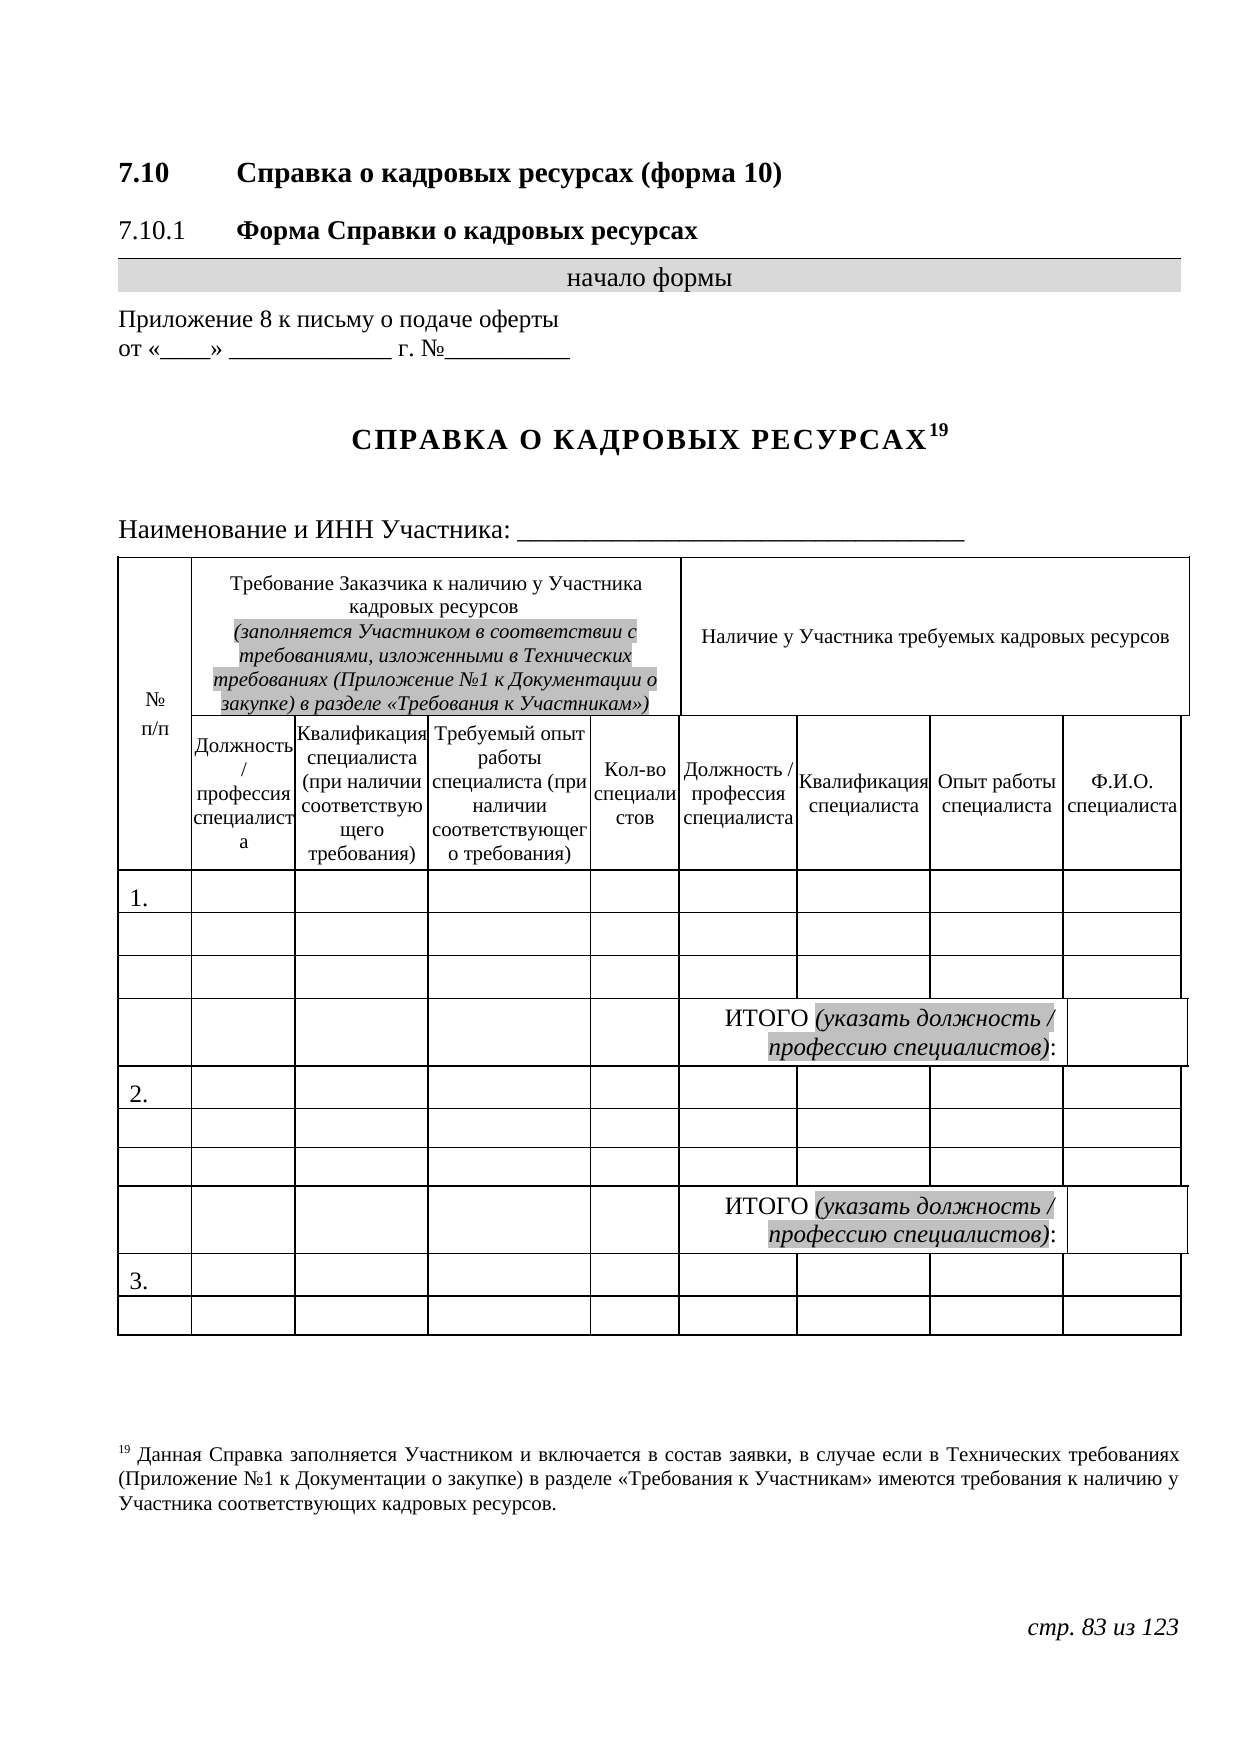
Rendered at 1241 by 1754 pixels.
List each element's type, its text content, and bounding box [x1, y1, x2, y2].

table_cell [119, 871, 191, 912]
table_cell [931, 1067, 1062, 1108]
table_cell [931, 1148, 1062, 1185]
table_cell [931, 1254, 1062, 1295]
table_cell [931, 1109, 1062, 1146]
table_cell [296, 1187, 427, 1252]
table_cell [429, 1148, 590, 1185]
table_header № п/п [119, 558, 191, 869]
table_cell [119, 1254, 191, 1295]
subtitle Справка о кадровых ресурсах (форма 10) [118, 156, 1181, 189]
table_cell [798, 1297, 929, 1334]
table_cell Опыт работы специалиста [931, 716, 1062, 869]
text Форма Справки о кадровых ресурсах [118, 214, 1181, 245]
table_header Наличие у Участника требуемых кадровых ресурсов [682, 558, 1189, 715]
table_cell [931, 956, 1062, 997]
table_cell [119, 1067, 191, 1108]
table_cell [296, 913, 427, 955]
table_cell [192, 913, 294, 955]
table_header Требование Заказчика к наличию у Участника кадровых ресурсов (заполняется Участником в соответствии с требованиями, изложенными в Технических требованиях (Приложение №1 к Документации о закупке) в разделе «Требования к Участникам») [192, 558, 680, 715]
table_cell [931, 871, 1062, 912]
table_cell [119, 956, 191, 997]
table_cell [680, 1109, 796, 1146]
table_cell [296, 1148, 427, 1185]
text Справка о кадровых ресурсах [118, 418, 1181, 457]
table_cell [1064, 913, 1180, 955]
table_cell [296, 1067, 427, 1108]
table_cell [591, 871, 678, 912]
table_cell [192, 999, 294, 1065]
table_cell [119, 913, 191, 955]
table_cell Квалификация специалиста [798, 716, 929, 869]
table_cell [1064, 1254, 1180, 1295]
table_cell [591, 1148, 678, 1185]
table_cell [192, 956, 294, 997]
table_cell [296, 956, 427, 997]
table_cell [591, 999, 678, 1065]
table_cell [680, 1067, 796, 1108]
table_cell [119, 1109, 191, 1146]
table_cell [591, 1109, 678, 1146]
table_cell [429, 1187, 590, 1252]
table_cell [429, 1254, 590, 1295]
table_cell [680, 1148, 796, 1185]
table_cell [798, 913, 929, 955]
table_cell Требуемый опыт работы специалиста (при наличии соответствующего требования) [429, 716, 590, 869]
table_cell [192, 1109, 294, 1146]
table_cell [1064, 1297, 1180, 1334]
table_cell [119, 1148, 191, 1185]
table_cell [119, 999, 191, 1065]
table_cell [296, 871, 427, 912]
table_cell [591, 913, 678, 955]
table_cell [192, 1067, 294, 1108]
table_cell [429, 871, 590, 912]
table_cell Квалификация специалиста (при наличии соответствующего требования) [296, 716, 427, 869]
table_cell ИТОГО (указать должность / профессию специалистов): [680, 999, 1067, 1065]
table_cell [192, 1187, 294, 1252]
table_cell Должность / профессия специалиста [192, 716, 294, 869]
table_cell [798, 1109, 929, 1146]
table_cell [591, 1067, 678, 1108]
table_cell [296, 1254, 427, 1295]
table_cell [1068, 999, 1187, 1065]
table_cell [119, 1187, 191, 1252]
table_cell [1064, 871, 1180, 912]
table_cell [429, 1067, 590, 1108]
text Наименование и ИНН Участника: _________________________________ [118, 513, 1181, 544]
table_cell [680, 956, 796, 997]
table_cell [931, 1297, 1062, 1334]
table_cell [680, 913, 796, 955]
table_cell [1068, 1187, 1187, 1252]
table_cell [798, 1067, 929, 1108]
text начало формы [118, 259, 1181, 292]
table_cell [296, 999, 427, 1065]
table_cell Должность / профессия специалиста [680, 716, 796, 869]
table_cell [798, 1148, 929, 1185]
table_cell Кол-во специалистов [591, 716, 678, 869]
table_cell [798, 871, 929, 912]
table_cell [591, 956, 678, 997]
text Приложение 8 к письму о подаче оферты от «____» _____________ г. №__________ [118, 304, 1181, 362]
table_cell [680, 871, 796, 912]
table_cell [680, 1254, 796, 1295]
table_cell [1064, 1067, 1180, 1108]
table_cell [119, 1297, 191, 1334]
table_cell [192, 1254, 294, 1295]
table_cell [192, 1297, 294, 1334]
table_cell [591, 1254, 678, 1295]
table_cell [429, 1109, 590, 1146]
table_cell [1064, 1148, 1180, 1185]
table_cell [192, 1148, 294, 1185]
table_cell [429, 913, 590, 955]
table_cell [429, 999, 590, 1065]
table_cell [798, 1254, 929, 1295]
table_cell [1064, 1109, 1180, 1146]
table_cell [680, 1297, 796, 1334]
table_cell [296, 1297, 427, 1334]
table_cell [931, 913, 1062, 955]
table_cell [296, 1109, 427, 1146]
table_cell [429, 956, 590, 997]
table_cell [591, 1297, 678, 1334]
table_cell [429, 1297, 590, 1334]
table_cell Ф.И.О. специалиста [1064, 716, 1180, 869]
table_cell ИТОГО (указать должность / профессию специалистов): [680, 1187, 1067, 1252]
table_cell [591, 1187, 678, 1252]
table_cell [798, 956, 929, 997]
table_cell [192, 871, 294, 912]
table_cell [1064, 956, 1180, 997]
